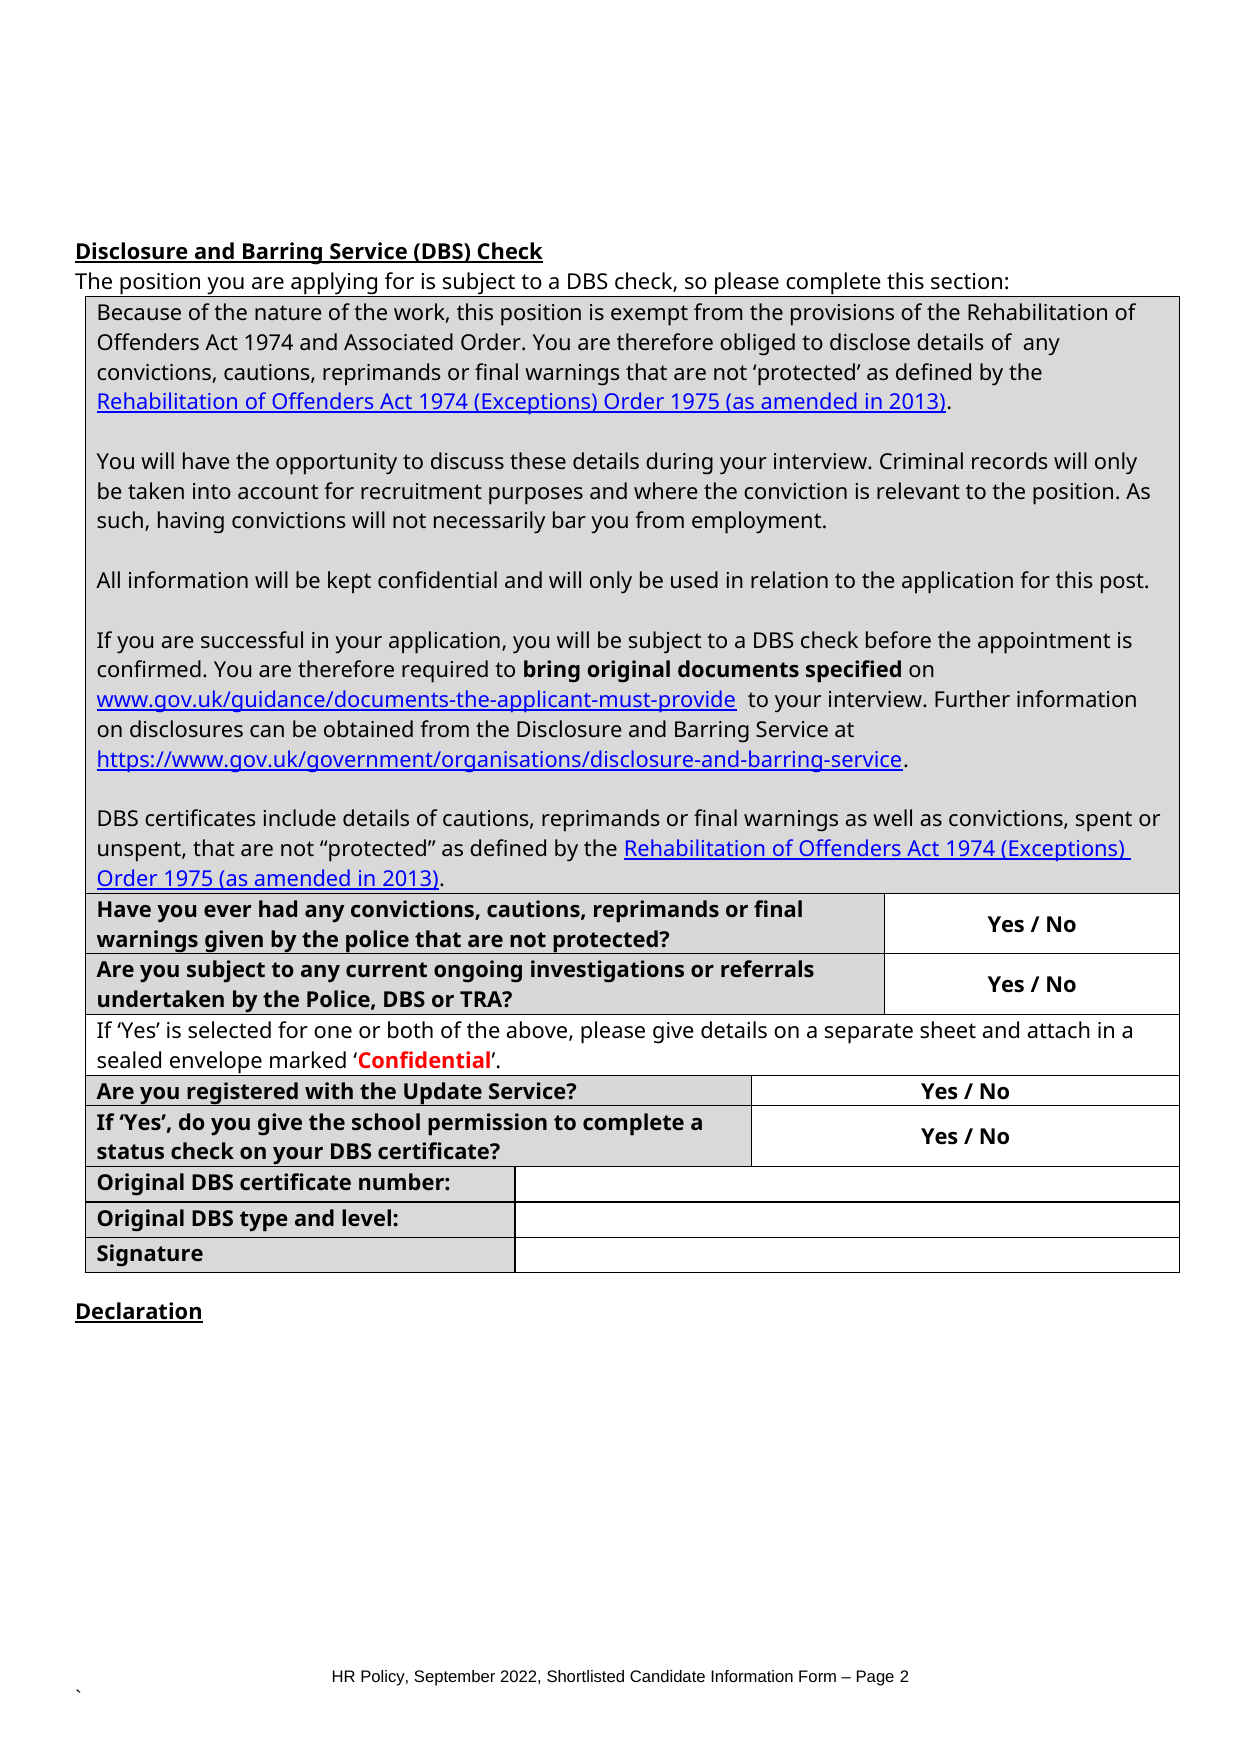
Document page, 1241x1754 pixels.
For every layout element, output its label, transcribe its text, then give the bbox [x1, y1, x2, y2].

table_cell [516, 1203, 1179, 1237]
table_cell If ‘Yes’, do you give the school permission to complete a status check on your DBS certificate? [86, 1106, 751, 1166]
table_cell Are you registered with the Update Service? [86, 1076, 751, 1105]
table_cell [516, 1167, 1179, 1201]
table_header Because of the nature of the work, this position is exempt from the provisions of the Rehabilitation of Offenders Act 1974 and Associated Order. You are therefore obliged to disclose details of any convictions, cautions, reprimands or final warnings that are not ‘protected’ as defined by the Rehabilitation of Offenders Act 1974 (Exceptions) Order 1975 (as amended in 2013). You will have the opportunity to discuss these details during your interview. Criminal records will only be taken into account for recruitment purposes and where the conviction is relevant to the position. As such, having convictions will not necessarily bar you from employment. All information will be kept confidential and will only be used in relation to the application for this post. If you are successful in your application, you will be subject to a DBS check before the appointment is confirmed. You are therefore required to bring original documents specified on www.gov.uk/guidance/documents-the-applicant-must-provide to your interview. Further information on disclosures can be obtained from the Disclosure and Barring Service at https://www.gov.uk/government/organisations/disclosure-and-barring-service. DBS certificates include details of cautions, reprimands or final warnings as well as convictions, spent or unspent, that are not “protected” as defined by the Rehabilitation of Offenders Act 1974 (Exceptions) Order 1975 (as amended in 2013). [86, 297, 1179, 893]
table_cell Signature [86, 1238, 514, 1272]
table_cell Original DBS type and level: [86, 1203, 514, 1237]
table_cell Are you subject to any current ongoing investigations or referrals undertaken by the Police, DBS or TRA? [86, 954, 884, 1014]
table_cell Have you ever had any convictions, cautions, reprimands or final warnings given by the police that are not protected? [86, 894, 884, 953]
table_cell Yes / No [885, 954, 1179, 1014]
table_cell Yes / No [752, 1076, 1179, 1105]
table_cell [516, 1238, 1179, 1272]
table_cell Original DBS certificate number: [86, 1167, 514, 1201]
table_cell Yes / No [885, 894, 1179, 953]
table_cell If ‘Yes’ is selected for one or both of the above, please give details on a separate sheet and attach in a sealed envelope marked ‘Confidential’. [86, 1015, 1179, 1074]
text Declaration [75, 1296, 1165, 1326]
text Disclosure and Barring Service (DBS) Check [75, 236, 1165, 266]
table_cell Yes / No [752, 1106, 1179, 1166]
text The position you are applying for is subject to a DBS check, so please complete this section: [75, 266, 1165, 296]
